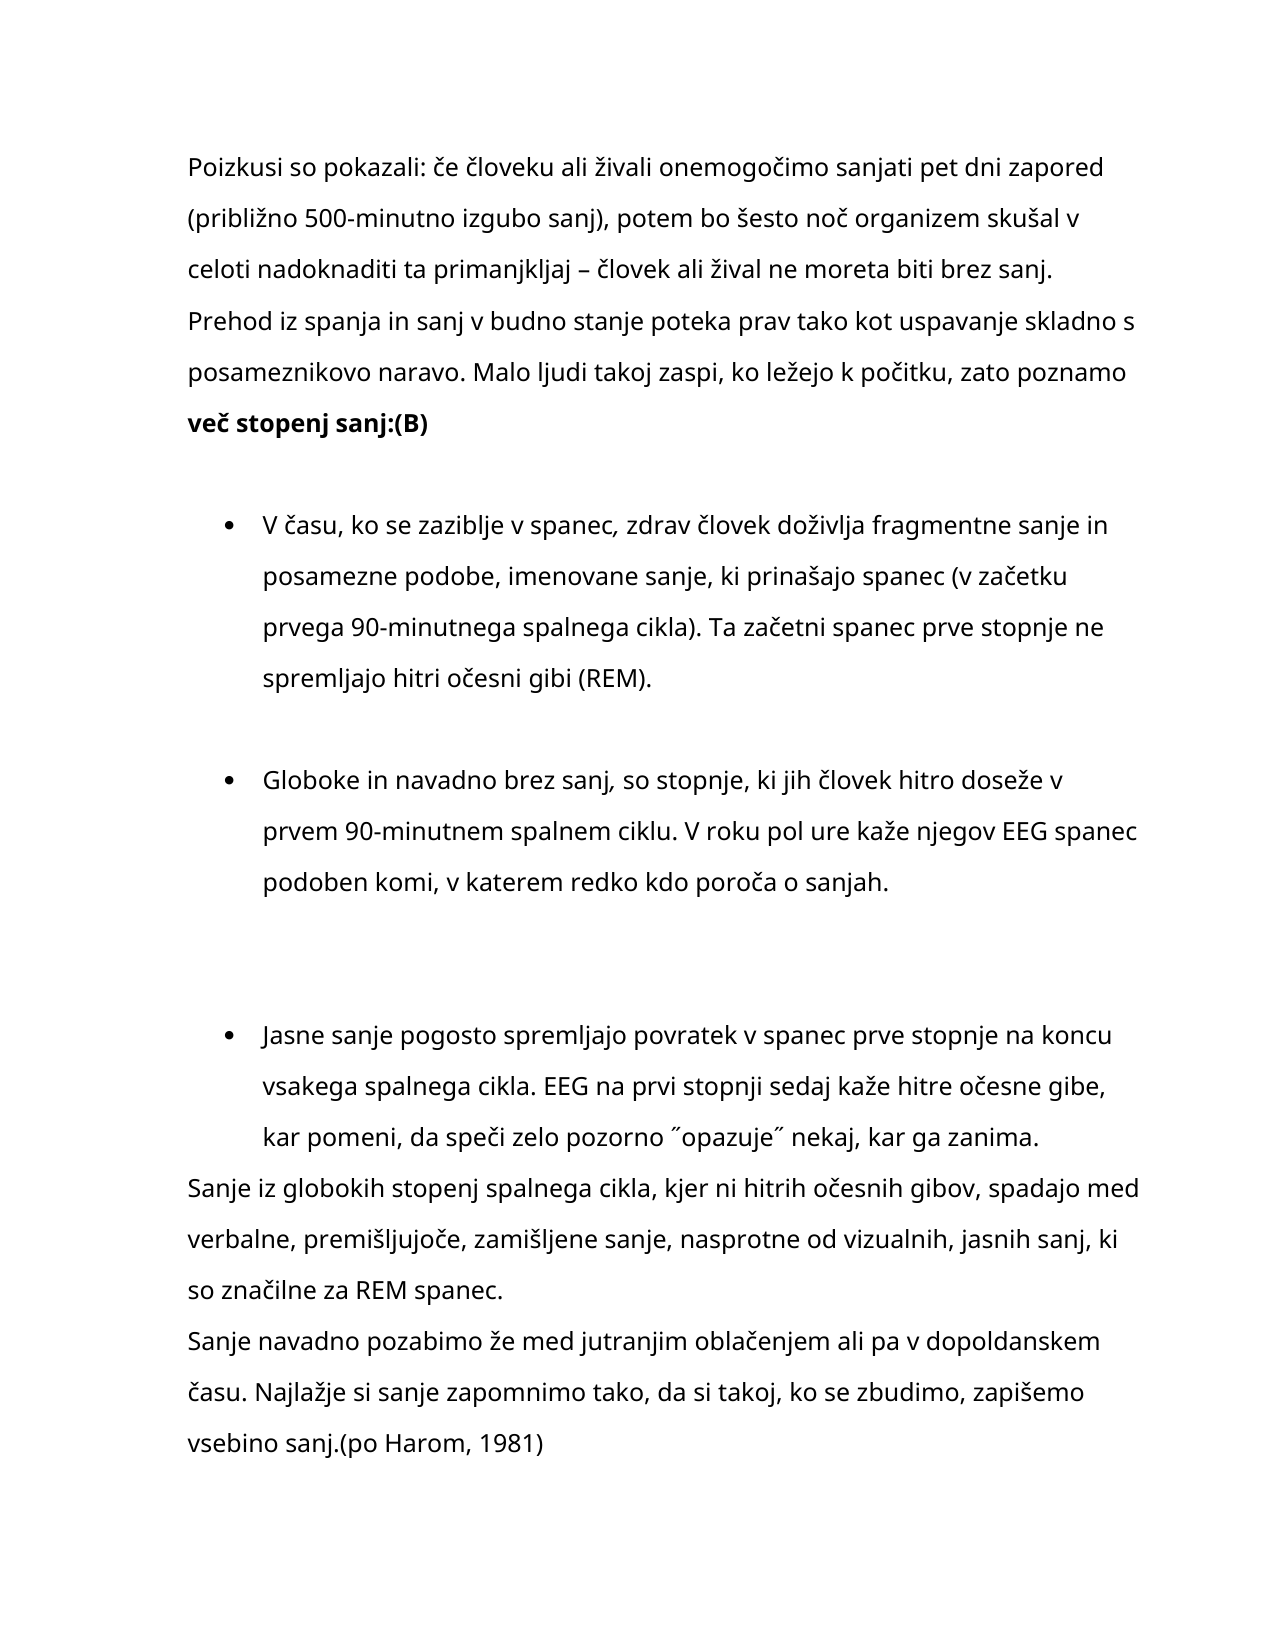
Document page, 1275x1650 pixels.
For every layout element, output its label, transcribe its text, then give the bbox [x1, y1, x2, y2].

text Poizkusi so pokazali: če človeku ali živali onemogočimo sanjati pet dni zapored (približno 500-minutno izgubo sanj), potem bo šesto noč organizem skušal v celoti nadoknaditi ta primanjkljaj – človek ali žival ne moreta biti brez sanj. [187, 150, 1144, 286]
text Prehod iz spanja in sanj v budno stanje poteka prav tako kot uspavanje skladno s posameznikovo naravo. Malo ljudi takoj zaspi, ko ležejo k počitku, zato poznamo več stopenj sanj:(B) [187, 303, 1144, 439]
text Sanje navadno pozabimo že med jutranjim oblačenjem ali pa v dopoldanskem času. Najlažje si sanje zapomnimo tako, da si takoj, ko se zbudimo, zapišemo vsebino sanj.(po Harom, 1981) [187, 1324, 1144, 1460]
text Sanje iz globokih stopenj spalnega cikla, kjer ni hitrih očesnih gibov, spadajo med verbalne, premišljujoče, zamišljene sanje, nasprotne od vizualnih, jasnih sanj, ki so značilne za REM spanec. [187, 1171, 1144, 1307]
list V času, ko se zaziblje v spanec, zdrav človek doživlja fragmentne sanje in posamezne podobe, imenovane sanje, ki prinašajo spanec (v začetku prvega 90-minutnega spalnega cikla). Ta začetni spanec prve stopnje ne spremljajo hitri očesni gibi (REM). [225, 507, 1144, 694]
list Globoke in navadno brez sanj, so stopnje, ki jih človek hitro doseže v prvem 90-minutnem spalnem ciklu. V roku pol ure kaže njegov EEG spanec podoben komi, v katerem redko kdo poroča o sanjah. [225, 762, 1144, 899]
list Jasne sanje pogosto spremljajo povratek v spanec prve stopnje na koncu vsakega spalnega cikla. EEG na prvi stopnji sedaj kaže hitre očesne gibe, kar pomeni, da speči zelo pozorno ˝opazuje˝ nekaj, kar ga zanima. [225, 1018, 1144, 1154]
